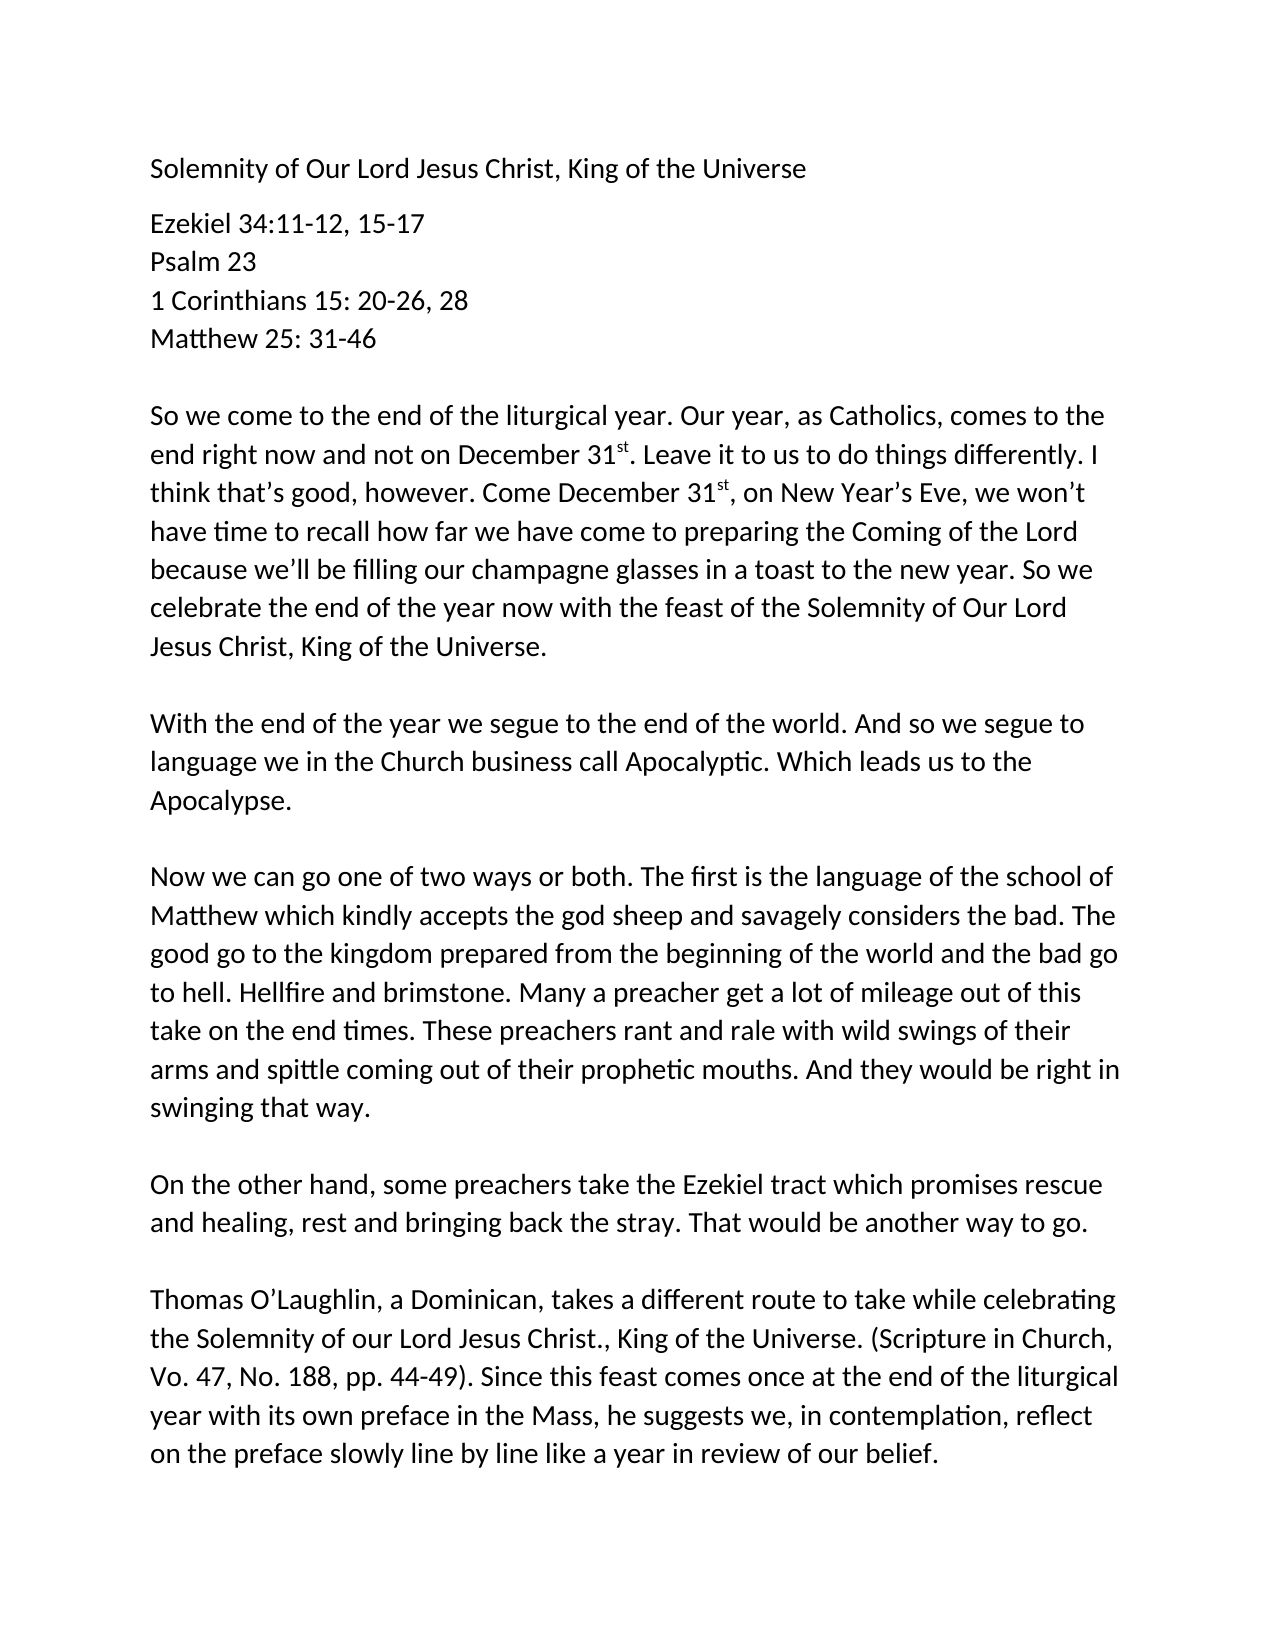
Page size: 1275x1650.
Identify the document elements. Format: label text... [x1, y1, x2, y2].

text On the other hand, some preachers take the Ezekiel tract which promises rescue and healing, rest and bringing back the stray. That would be another way to go. [150, 1166, 1125, 1240]
text Ezekiel 34:11-12, 15-17 [150, 205, 1125, 241]
text So we come to the end of the liturgical year. Our year, as Catholics, comes to the end right now and not on December 31st. Leave it to us to do things differently. I think that’s good, however. Come December 31st, on New Year’s Eve, we won’t have time to recall how far we have come to preparing the Coming of the Lord because we’ll be filling our champagne glasses in a toast to the new year. So we celebrate the end of the year now with the feast of the Solemnity of Our Lord Jesus Christ, King of the Universe. [150, 397, 1125, 663]
text Solemnity of Our Lord Jesus Christ, King of the Universe [150, 150, 1125, 186]
text 1 Corinthians 15: 20-26, 28 [150, 282, 1125, 318]
text With the end of the year we segue to the end of the world. And so we segue to language we in the Church business call Apocalyptic. Which leads us to the Apocalypse. [150, 705, 1125, 817]
text Matthew 25: 31-46 [150, 320, 1125, 356]
text Psalm 23 [150, 243, 1125, 279]
text Thomas O’Laughlin, a Dominican, takes a different route to take while celebrating the Solemnity of our Lord Jesus Christ., King of the Universe. (Scripture in Church, Vo. 47, No. 188, pp. 44-49). Since this feast comes once at the end of the liturgical year with its own preface in the Mass, he suggests we, in contemplation, reflect on the preface slowly line by line like a year in review of our belief. [150, 1281, 1125, 1471]
text Now we can go one of two ways or both. The first is the language of the school of Matthew which kindly accepts the god sheep and savagely considers the bad. The good go to the kingdom prepared from the beginning of the world and the bad go to hell. Hellfire and brimstone. Many a preacher get a lot of mileage out of this take on the end times. These preachers rant and rale with wild swings of their arms and spittle coming out of their prophetic mouths. And they would be right in swinging that way. [150, 858, 1125, 1125]
